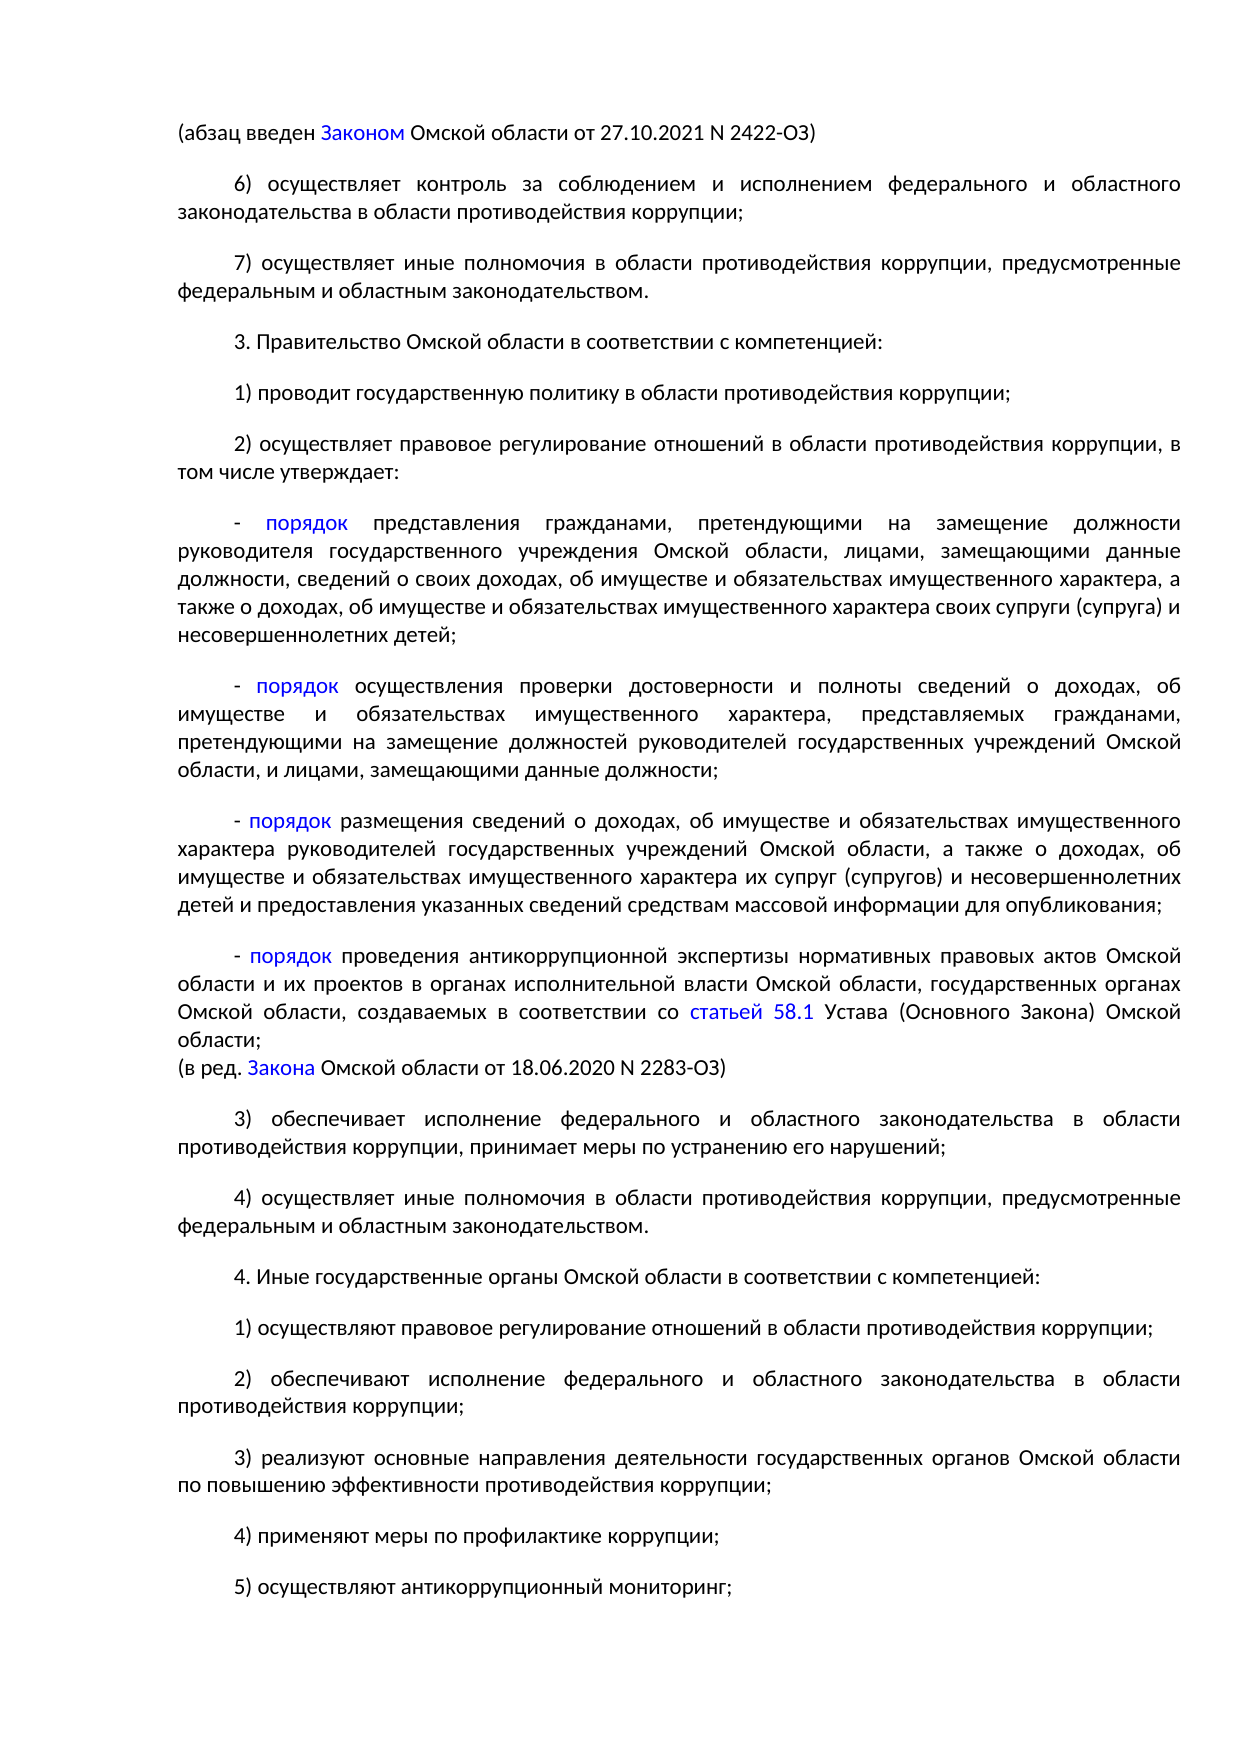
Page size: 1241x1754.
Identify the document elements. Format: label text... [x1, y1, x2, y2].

text 1) проводит государственную политику в области противодействия коррупции; [177, 378, 1181, 406]
text 2) осуществляет правовое регулирование отношений в области противодействия коррупции, в том числе утверждает: [177, 429, 1181, 485]
text 1) осуществляют правовое регулирование отношений в области противодействия коррупции; [177, 1313, 1181, 1341]
text - порядок представления гражданами, претендующими на замещение должности руководителя государственного учреждения Омской области, лицами, замещающими данные должности, сведений о своих доходах, об имуществе и обязательствах имущественного характера, а также о доходах, об имуществе и обязательствах имущественного характера своих супруги (супруга) и несовершеннолетних детей; [177, 508, 1181, 648]
text 2) обеспечивают исполнение федерального и областного законодательства в области противодействия коррупции; [177, 1364, 1181, 1420]
text - порядок проведения антикоррупционной экспертизы нормативных правовых актов Омской области и их проектов в органах исполнительной власти Омской области, государственных органах Омской области, создаваемых в соответствии со статьей 58.1 Устава (Основного Закона) Омской области; [177, 941, 1181, 1053]
text 4. Иные государственные органы Омской области в соответствии с компетенцией: [177, 1262, 1181, 1290]
text - порядок осуществления проверки достоверности и полноты сведений о доходах, об имуществе и обязательствах имущественного характера, представляемых гражданами, претендующими на замещение должностей руководителей государственных учреждений Омской области, и лицами, замещающими данные должности; [177, 671, 1181, 783]
text 3) реализуют основные направления деятельности государственных органов Омской области по повышению эффективности противодействия коррупции; [177, 1443, 1181, 1499]
text 4) применяют меры по профилактике коррупции; [177, 1522, 1181, 1549]
text (в ред. Закона Омской области от 18.06.2020 N 2283-ОЗ) [177, 1053, 1181, 1081]
text 6) осуществляет контроль за соблюдением и исполнением федерального и областного законодательства в области противодействия коррупции; [177, 169, 1181, 225]
text (абзац введен Законом Омской области от 27.10.2021 N 2422-ОЗ) [177, 118, 1181, 146]
text 3. Правительство Омской области в соответствии с компетенцией: [177, 327, 1181, 355]
text 3) обеспечивает исполнение федерального и областного законодательства в области противодействия коррупции, принимает меры по устранению его нарушений; [177, 1104, 1181, 1160]
text - порядок размещения сведений о доходах, об имуществе и обязательствах имущественного характера руководителей государственных учреждений Омской области, а также о доходах, об имуществе и обязательствах имущественного характера их супруг (супругов) и несовершеннолетних детей и предоставления указанных сведений средствам массовой информации для опубликования; [177, 806, 1181, 918]
text 7) осуществляет иные полномочия в области противодействия коррупции, предусмотренные федеральным и областным законодательством. [177, 248, 1181, 304]
text 5) осуществляют антикоррупционный мониторинг; [177, 1572, 1181, 1601]
text 4) осуществляет иные полномочия в области противодействия коррупции, предусмотренные федеральным и областным законодательством. [177, 1183, 1181, 1239]
